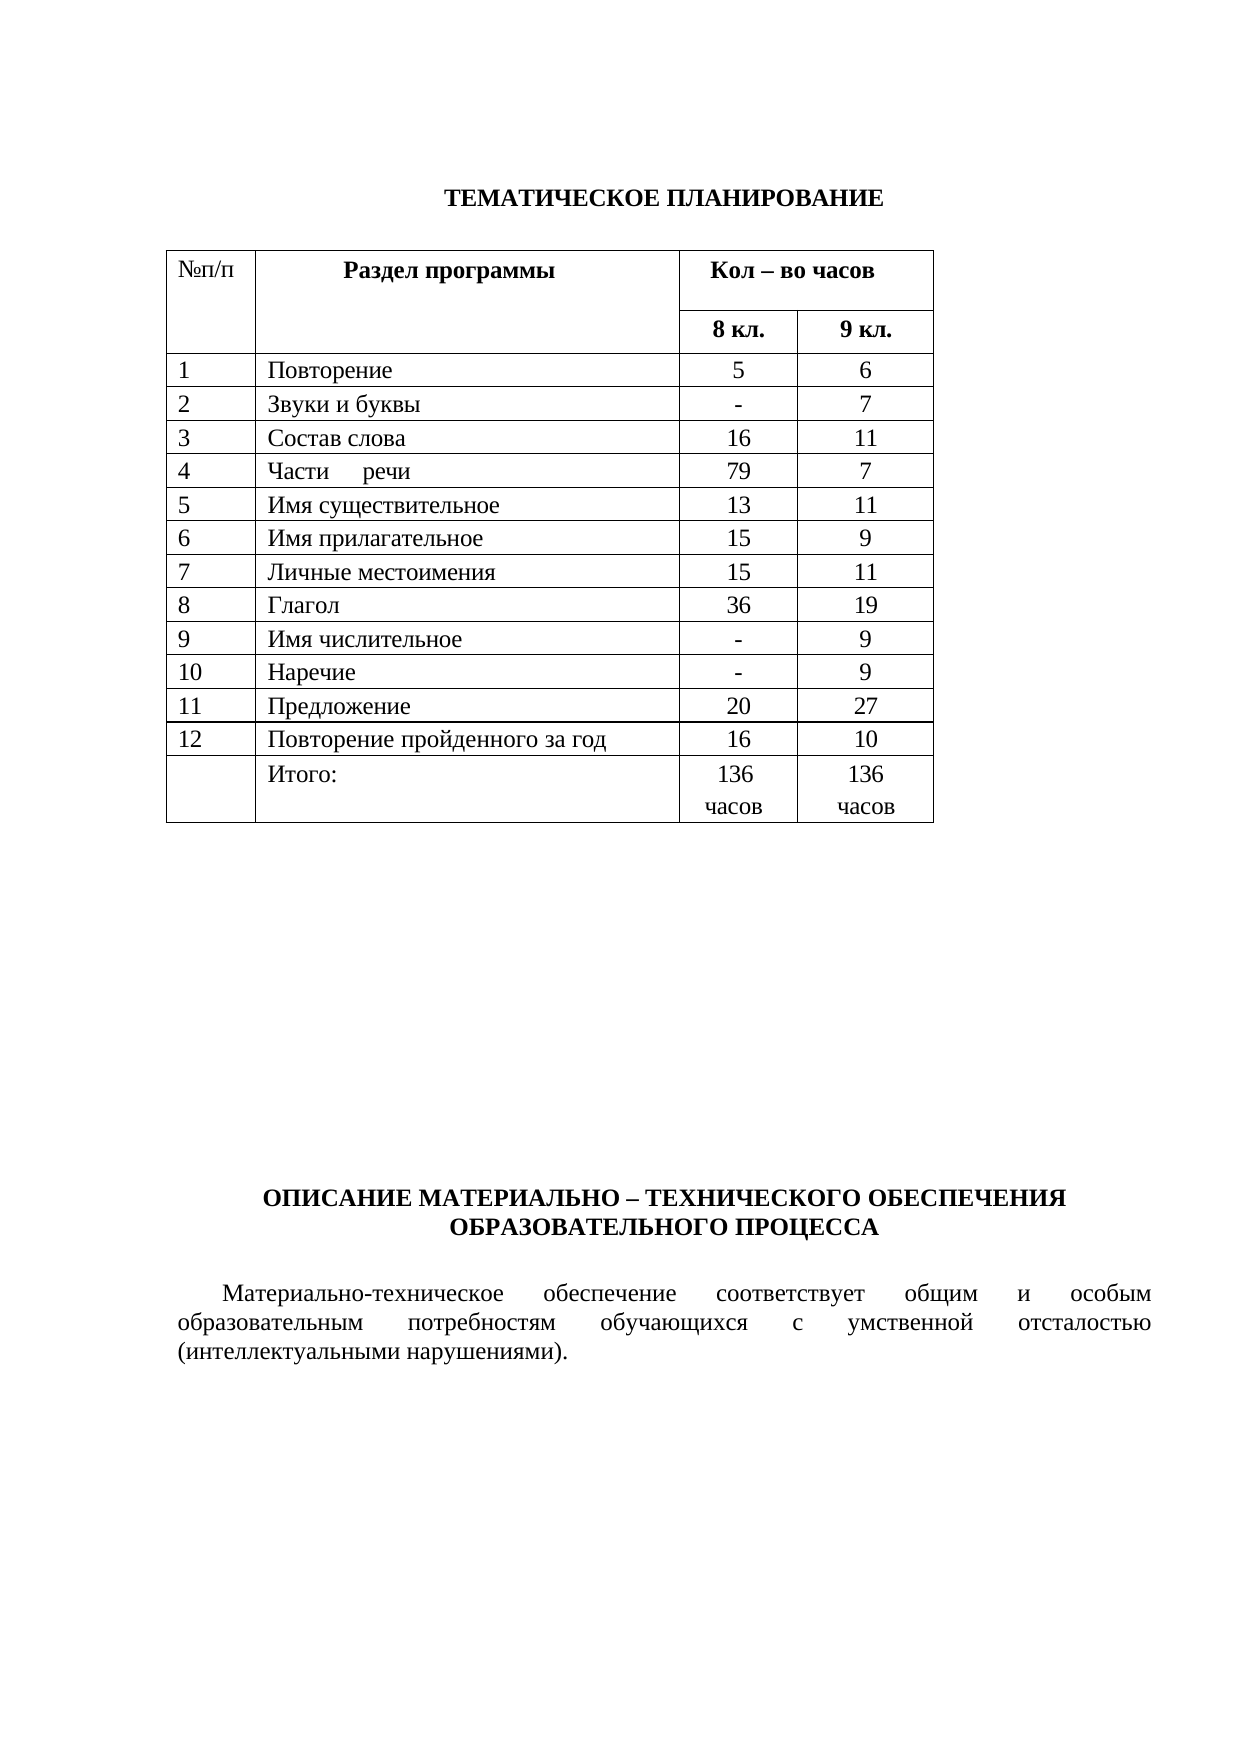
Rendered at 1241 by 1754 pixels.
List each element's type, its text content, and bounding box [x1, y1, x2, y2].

table_cell Личные местоимения [256, 555, 679, 587]
table_cell 3 [167, 421, 255, 453]
table_cell 16 [680, 723, 797, 755]
table_cell 5 [680, 354, 797, 386]
table_cell 9 [167, 622, 255, 654]
table_cell 13 [680, 488, 797, 520]
table_cell Имя прилагательное [256, 521, 679, 554]
table_cell 9 [798, 622, 933, 654]
table_cell 11 [167, 689, 255, 721]
table_header Раздел программы [256, 251, 679, 353]
table_cell 7 [798, 387, 933, 420]
table_cell 9 [798, 655, 933, 688]
table_cell Части речи [256, 454, 679, 487]
table_cell - [680, 387, 797, 420]
table_cell 36 [680, 588, 797, 621]
table_cell Повторение пройденного за год [256, 723, 679, 755]
subtitle ТЕМАТИЧЕСКОЕ ПЛАНИРОВАНИЕ [170, 183, 1158, 212]
table_cell Состав слова [256, 421, 679, 453]
table_cell 11 [798, 488, 933, 520]
table_cell Итого: [256, 756, 679, 822]
table_cell 16 [680, 421, 797, 453]
table_cell 4 [167, 454, 255, 487]
table_cell 9 [798, 521, 933, 554]
table_cell Имя числительное [256, 622, 679, 654]
table_cell 11 [798, 421, 933, 453]
table_cell Повторение [256, 354, 679, 386]
table_cell 1 [167, 354, 255, 386]
table_cell Предложение [256, 689, 679, 721]
table_cell - [680, 622, 797, 654]
table_cell 6 [798, 354, 933, 386]
table_cell 7 [167, 555, 255, 587]
table_cell 12 [167, 723, 255, 755]
table_cell 2 [167, 387, 255, 420]
table_cell Имя существительное [256, 488, 679, 520]
table_cell 27 [798, 689, 933, 721]
table_cell Звуки и буквы [256, 387, 679, 420]
table_cell 136 часов [798, 756, 933, 822]
table_cell 10 [798, 723, 933, 755]
table_cell 136 часов [680, 756, 797, 822]
table_header Кол – во часов [680, 251, 933, 310]
table_cell 7 [798, 454, 933, 487]
table_cell 11 [798, 555, 933, 587]
table_cell Наречие [256, 655, 679, 688]
table_cell 20 [680, 689, 797, 721]
table_cell 6 [167, 521, 255, 554]
table_cell 5 [167, 488, 255, 520]
table_cell 15 [680, 555, 797, 587]
table_cell - [680, 655, 797, 688]
table_cell 8 кл. [680, 311, 797, 353]
table_cell 79 [680, 454, 797, 487]
text Материально-техническое обеспечение соответствует общим и особым образовательным потребностям обучающихся с умственной отсталостью (интеллектуальными нарушениями). [177, 1278, 1152, 1364]
table_cell 15 [680, 521, 797, 554]
table_cell [167, 756, 255, 822]
table_cell 10 [167, 655, 255, 688]
table_cell 8 [167, 588, 255, 621]
table_header №п/п [167, 251, 255, 353]
table_cell 9 кл. [798, 311, 933, 353]
table_cell 19 [798, 588, 933, 621]
table_cell Глагол [256, 588, 679, 621]
text ОПИСАНИЕ МАТЕРИАЛЬНО – ТЕХНИЧЕСКОГО ОБЕСПЕЧЕНИЯ ОБРАЗОВАТЕЛЬНОГО ПРОЦЕССА [241, 1183, 1087, 1240]
